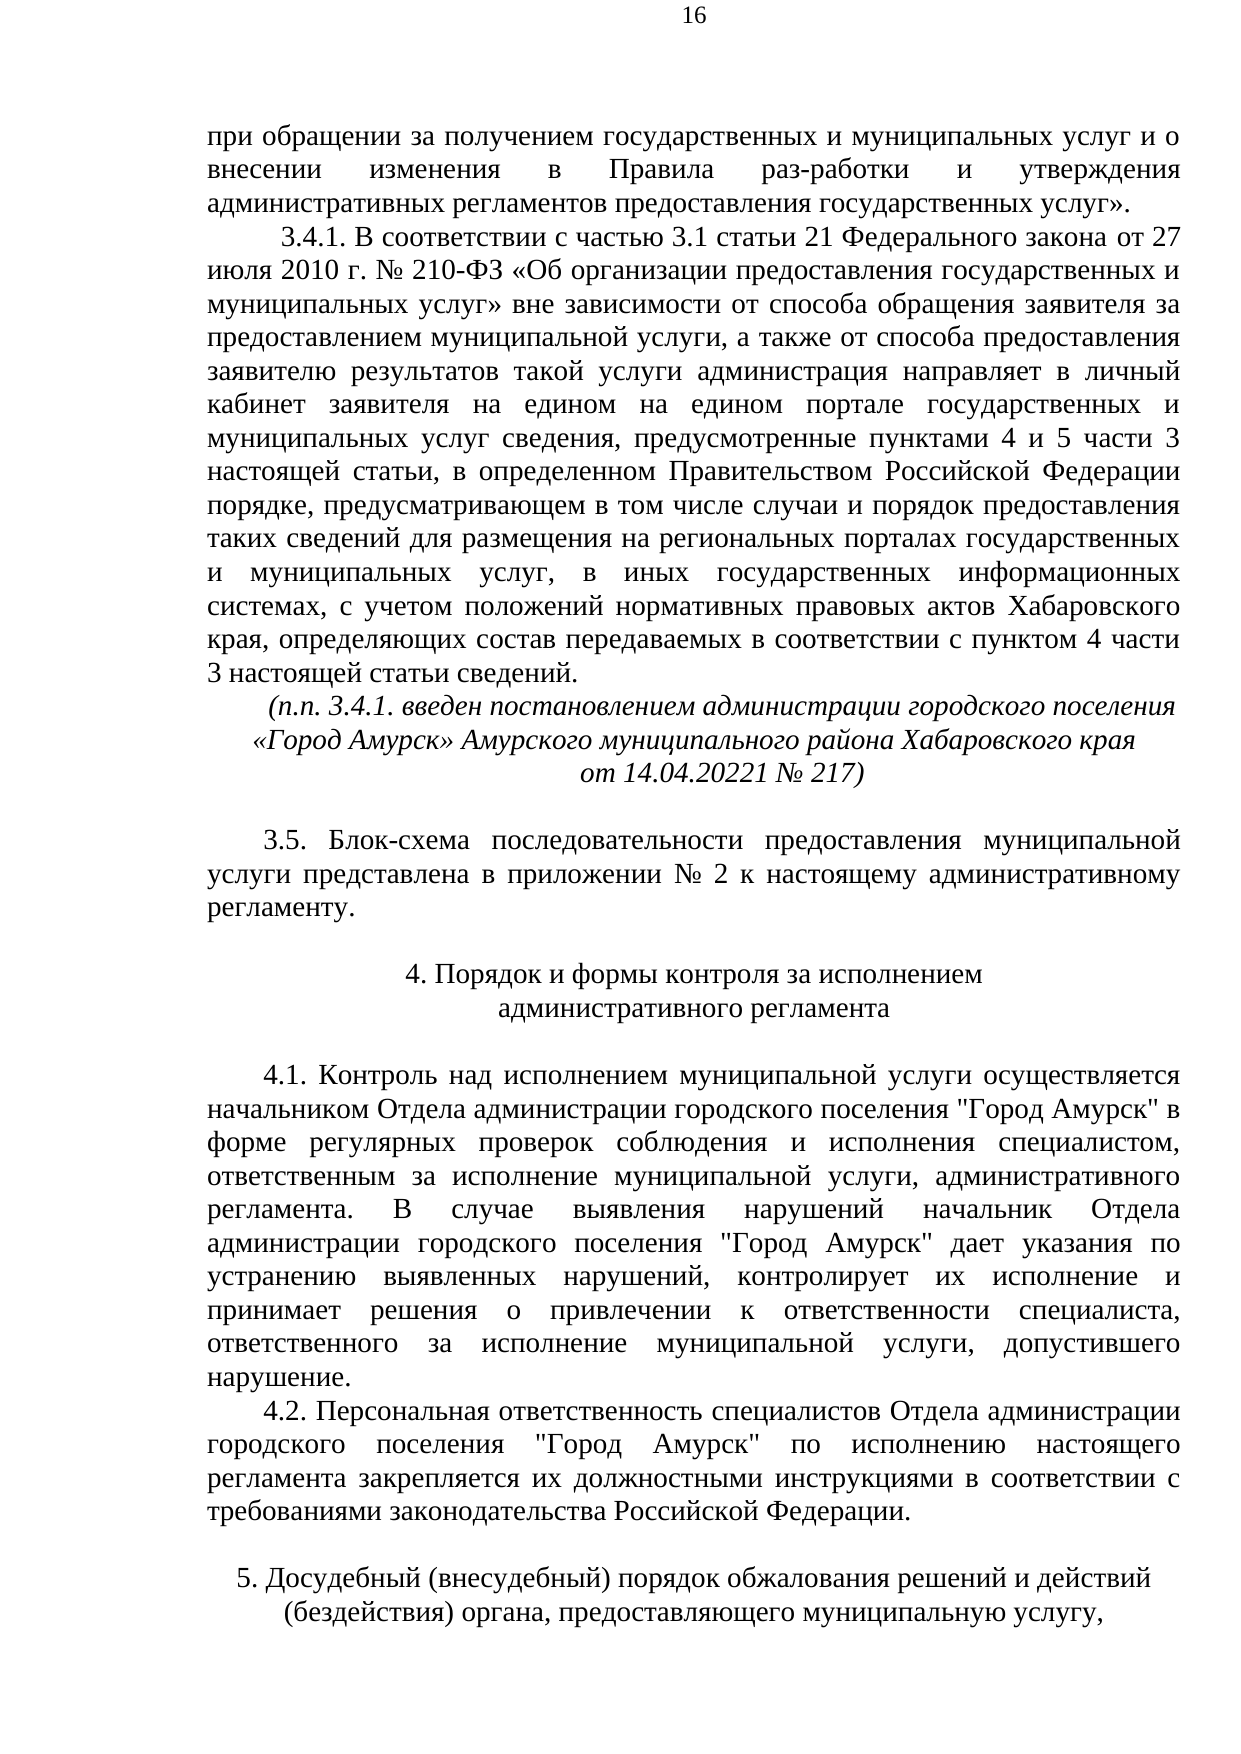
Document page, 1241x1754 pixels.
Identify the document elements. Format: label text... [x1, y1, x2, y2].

text 4. Порядок и формы контроля за исполнением [207, 957, 1181, 990]
text (п.п. 3.4.1. введен постановлением администрации городского поселения «Город Амурск» Амурского муниципального района Хабаровского края [207, 688, 1181, 755]
text 3.4.1. В соответствии с частью 3.1 статьи 21 Федерального закона от 27 июля 2010 г. № 210-ФЗ «Об организации предоставления государственных и муниципальных услуг» вне зависимости от способа обращения заявителя за предоставлением муниципальной услуги, а также от способа предоставления заявителю результатов такой услуги администрация направляет в личный кабинет заявителя на едином на едином портале государственных и муниципальных услуг сведения, предусмотренные пунктами 4 и 5 части 3 настоящей статьи, в определенном Правительством Российской Федерации порядке, предусматривающем в том числе случаи и порядок предоставления таких сведений для размещения на региональных порталах государственных и муниципальных услуг, в иных государственных информационных системах, с учетом положений нормативных правовых актов Хабаровского края, определяющих состав передаваемых в соответствии с пунктом 4 части 3 настоящей статьи сведений. [207, 219, 1181, 688]
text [207, 118, 1181, 219]
text от 14.04.20221 № 217) [207, 755, 1181, 789]
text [207, 1560, 1181, 1627]
text 4.2. Персональная ответственность специалистов Отдела администрации городского поселения "Город Амурск" по исполнению настоящего регламента закрепляется их должностными инструкциями в соответствии с требованиями законодательства Российской Федерации. [207, 1393, 1181, 1527]
text административного регламента [207, 990, 1181, 1024]
text 3.5. Блок-схема последовательности предоставления муниципальной услуги представлена в приложении № 2 к настоящему административному регламенту. [207, 822, 1181, 923]
text 4.1. Контроль над исполнением муниципальной услуги осуществляется начальником Отдела администрации городского поселения "Город Амурск" в форме регулярных проверок соблюдения и исполнения специалистом, ответственным за исполнение муниципальной услуги, административного регламента. В случае выявления нарушений начальник Отдела администрации городского поселения "Город Амурск" дает указания по устранению выявленных нарушений, контролирует их исполнение и принимает решения о привлечении к ответственности специалиста, ответственного за исполнение муниципальной услуги, допустившего нарушение. [207, 1057, 1181, 1393]
